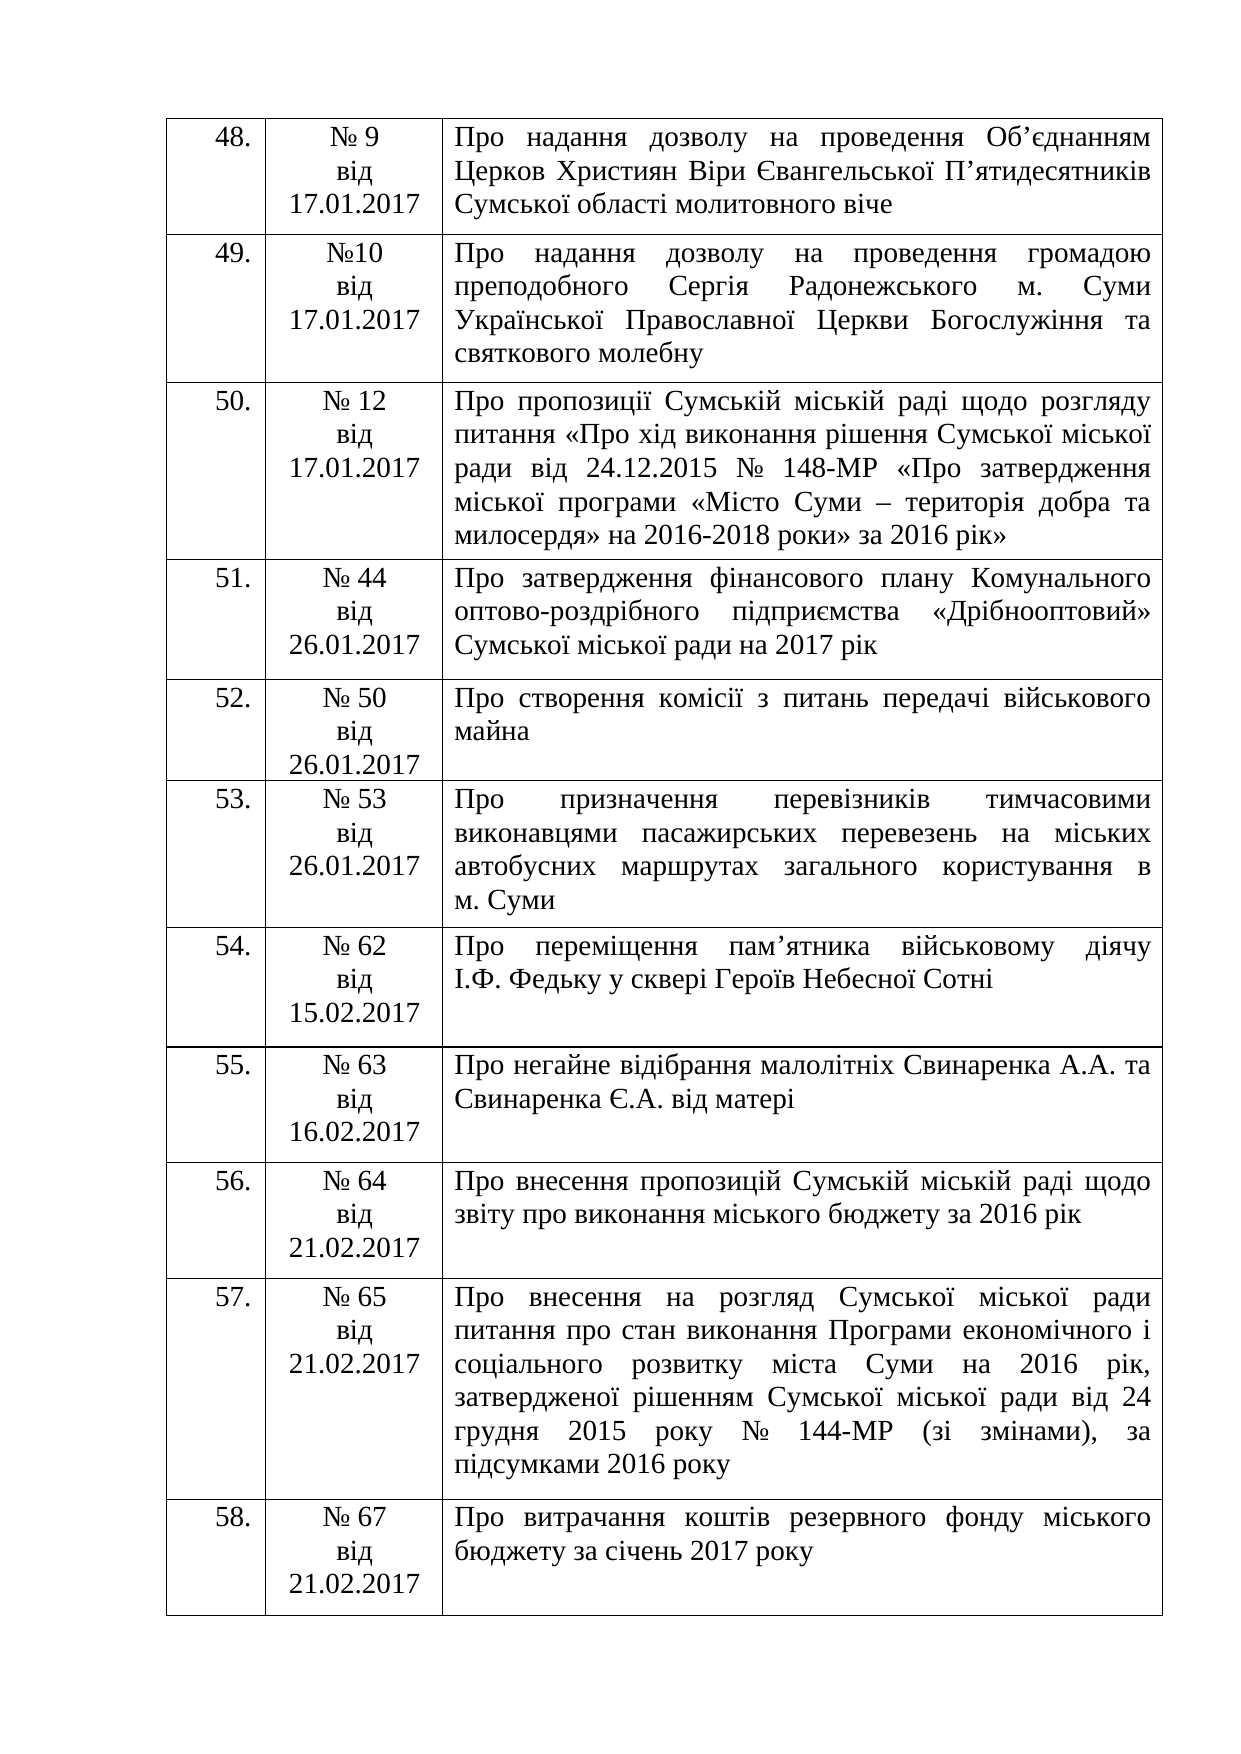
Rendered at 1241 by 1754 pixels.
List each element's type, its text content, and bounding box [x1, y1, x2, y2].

table_cell [167, 781, 265, 927]
table_cell №10 від 17.01.2017 [266, 235, 442, 382]
table_cell [167, 1163, 265, 1278]
table_cell Про створення комісії з питань передачі військового майна [443, 680, 1162, 780]
table_cell [167, 560, 265, 679]
table_cell № 65 від 21.02.2017 [266, 1279, 442, 1498]
table_cell [167, 383, 265, 559]
table_cell № 44 від 26.01.2017 [266, 560, 442, 679]
table_cell [167, 1279, 265, 1498]
table_cell Про надання дозволу на проведення Об’єднанням Церков Християн Віри Євангельської П’ятидесятників Сумської області молитовного віче [443, 119, 1162, 234]
table_cell Про внесення пропозицій Сумській міській раді щодо звіту про виконання міського бюджету за 2016 рік [443, 1163, 1162, 1278]
table_cell Про призначення перевізників тимчасовими виконавцями пасажирських перевезень на міських автобусних маршрутах загального користування в м. Суми [443, 781, 1162, 927]
table_cell Про переміщення пам’ятника військовому діячу І.Ф. Федьку у сквері Героїв Небесної Сотні [443, 928, 1162, 1046]
table_cell Про затвердження фінансового плану Комунального оптово-роздрібного підприємства «Дрібнооптовий» Сумської міської ради на 2017 рік [443, 560, 1162, 679]
table_cell Про надання дозволу на проведення громадою преподобного Сергія Радонежського м. Суми Української Православної Церкви Богослужіння та святкового молебну [443, 235, 1162, 382]
table_cell № 62 від 15.02.2017 [266, 928, 442, 1046]
table_cell [167, 119, 265, 234]
table_cell № 64 від 21.02.2017 [266, 1163, 442, 1278]
table_cell [167, 235, 265, 382]
table_cell [167, 928, 265, 1046]
table_cell № 50 від 26.01.2017 [266, 680, 442, 780]
table_cell № 67 від 21.02.2017 [266, 1500, 442, 1615]
table_cell [167, 680, 265, 780]
table_cell Про пропозиції Сумській міській раді щодо розгляду питання «Про хід виконання рішення Сумської міської ради від 24.12.2015 № 148-МР «Про затвердження міської програми «Місто Суми – територія добра та милосердя» на 2016-2018 роки» за 2016 рік» [443, 383, 1162, 559]
table_cell № 12 від 17.01.2017 [266, 383, 442, 559]
table_cell № 63 від 16.02.2017 [266, 1048, 442, 1162]
table_cell [167, 1048, 265, 1162]
table_cell Про витрачання коштів резервного фонду міського бюджету за січень 2017 року [443, 1500, 1162, 1615]
table_cell Про внесення на розгляд Сумської міської ради питання про стан виконання Програми економічного і соціального розвитку міста Суми на 2016 рік, затвердженої рішенням Сумської міської ради від 24 грудня 2015 року № 144-МР (зі змінами), за підсумками 2016 року [443, 1279, 1162, 1498]
table_cell № 9 від 17.01.2017 [266, 119, 442, 234]
table_cell [167, 1500, 265, 1615]
table_cell № 53 від 26.01.2017 [266, 781, 442, 927]
table_cell Про негайне відібрання малолітніх Свинаренка А.А. та Свинаренка Є.А. від матері [443, 1048, 1162, 1162]
